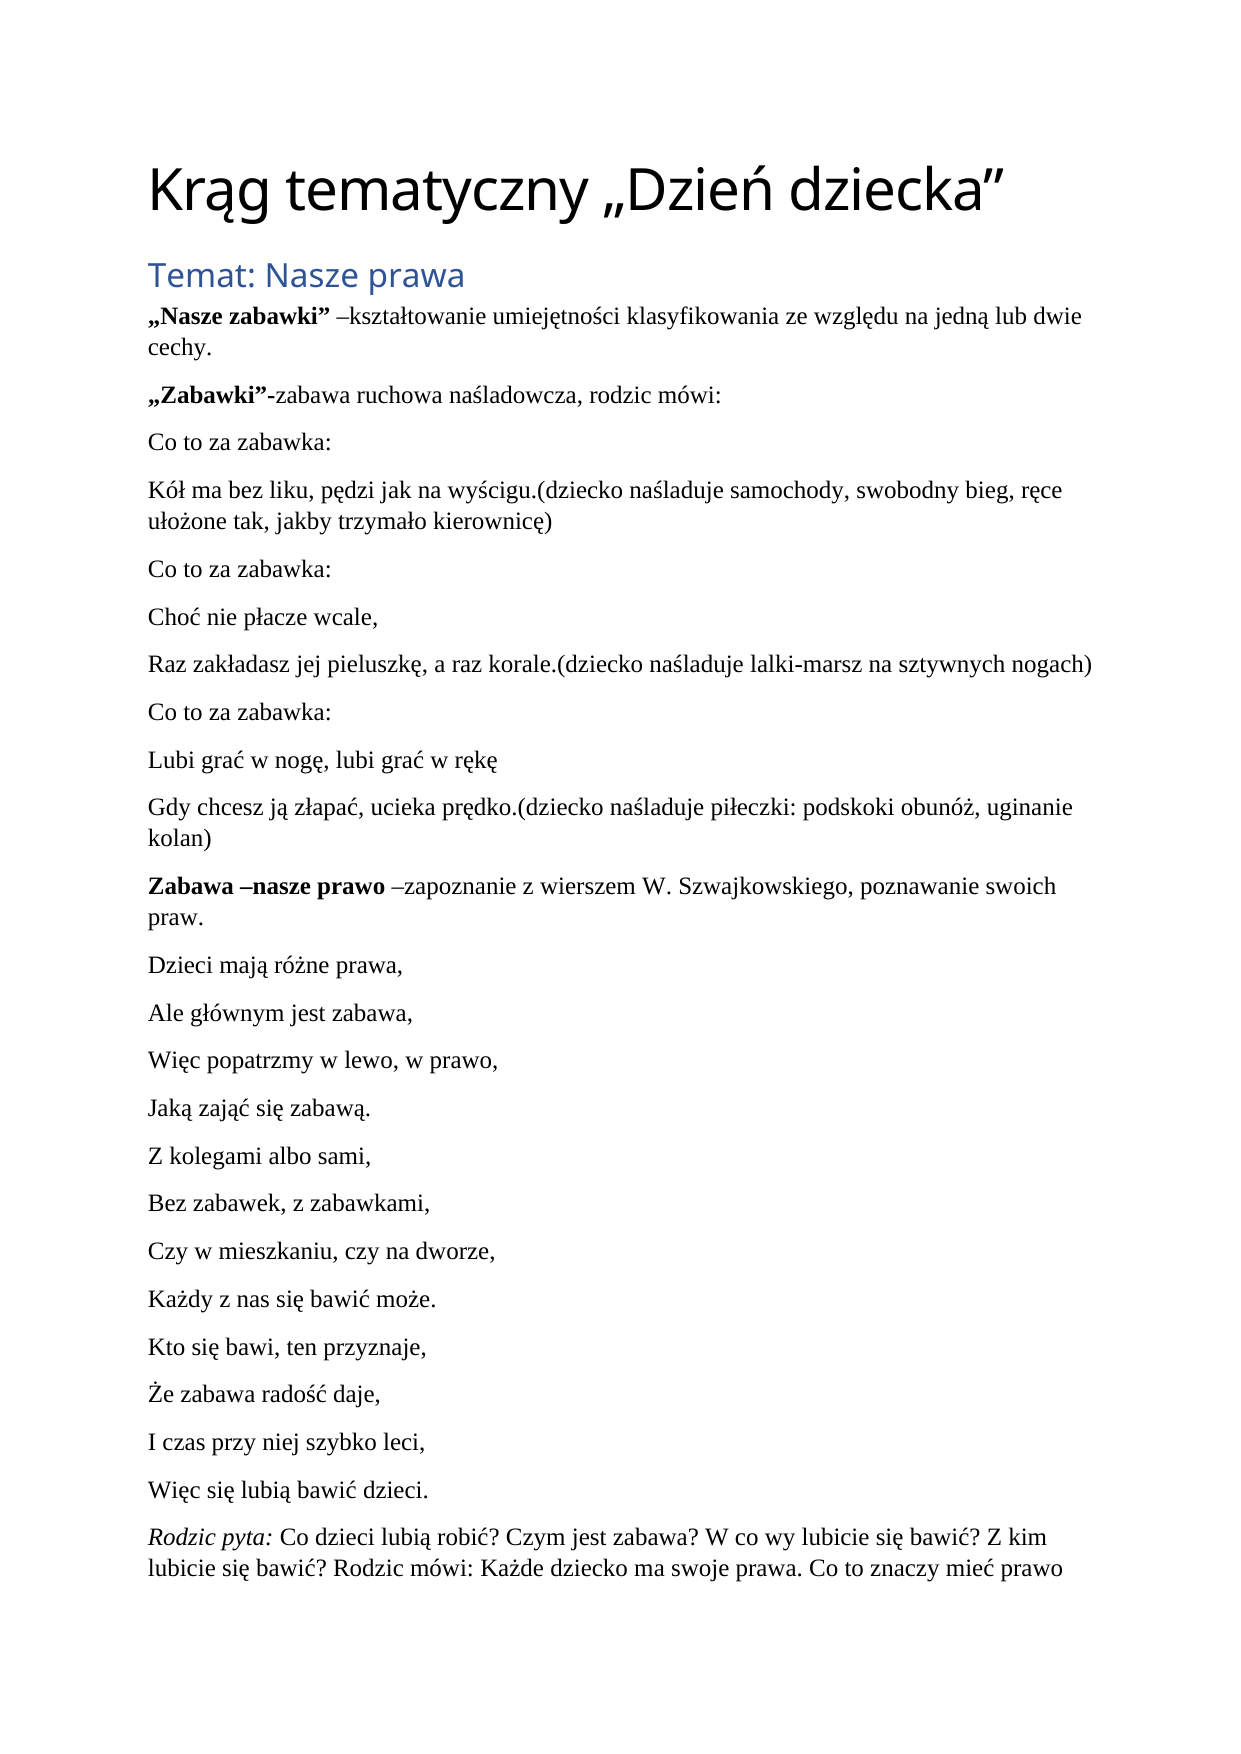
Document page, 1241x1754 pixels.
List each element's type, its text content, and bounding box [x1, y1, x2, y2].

text Gdy chcesz ją złapać, ucieka prędko.(dziecko naśladuje piłeczki: podskoki obunóż, uginanie kolan) [148, 792, 1093, 852]
text Raz zakładasz jej pieluszkę, a raz korale.(dziecko naśladuje lalki-marsz na sztywnych nogach) [148, 649, 1093, 678]
text Co to za zabawka: [148, 554, 1093, 583]
text Lubi grać w nogę, lubi grać w rękę [148, 745, 1093, 773]
text Zabawa –nasze prawo –zapoznanie z wierszem W. Szwajkowskiego, poznawanie swoich praw. [148, 871, 1093, 931]
text Co to za zabawka: [148, 427, 1093, 456]
text Z kolegami albo sami, [148, 1141, 1093, 1169]
text Choć nie płacze wcale, [148, 602, 1093, 630]
text Bez zabawek, z zabawkami, [148, 1188, 1093, 1217]
text I czas przy niej szybko leci, [148, 1427, 1093, 1456]
text „Nasze zabawki” –kształtowanie umiejętności klasyfikowania ze względu na jedną lub dwie cechy. [148, 301, 1093, 361]
text Że zabawa radość daje, [148, 1379, 1093, 1408]
subtitle Temat: Nasze prawa [148, 252, 1093, 297]
text Dzieci mają różne prawa, [148, 950, 1093, 979]
text Czy w mieszkaniu, czy na dworze, [148, 1236, 1093, 1265]
text Więc popatrzmy w lewo, w prawo, [148, 1045, 1093, 1074]
text Ale głównym jest zabawa, [148, 998, 1093, 1026]
text Każdy z nas się bawić może. [148, 1284, 1093, 1313]
text Jaką zająć się zabawą. [148, 1093, 1093, 1122]
text Więc się lubią bawić dzieci. [148, 1475, 1093, 1503]
text „Zabawki”-zabawa ruchowa naśladowcza, rodzic mówi: [148, 380, 1093, 408]
text Kto się bawi, ten przyznaje, [148, 1332, 1093, 1360]
title Krąg tematyczny „Dzień dziecka” [148, 148, 1093, 227]
text Co to za zabawka: [148, 697, 1093, 726]
text Kół ma bez liku, pędzi jak na wyścigu.(dziecko naśladuje samochody, swobodny bieg, ręce ułożone tak, jakby trzymało kierownicę) [148, 475, 1093, 535]
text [148, 1522, 1093, 1582]
